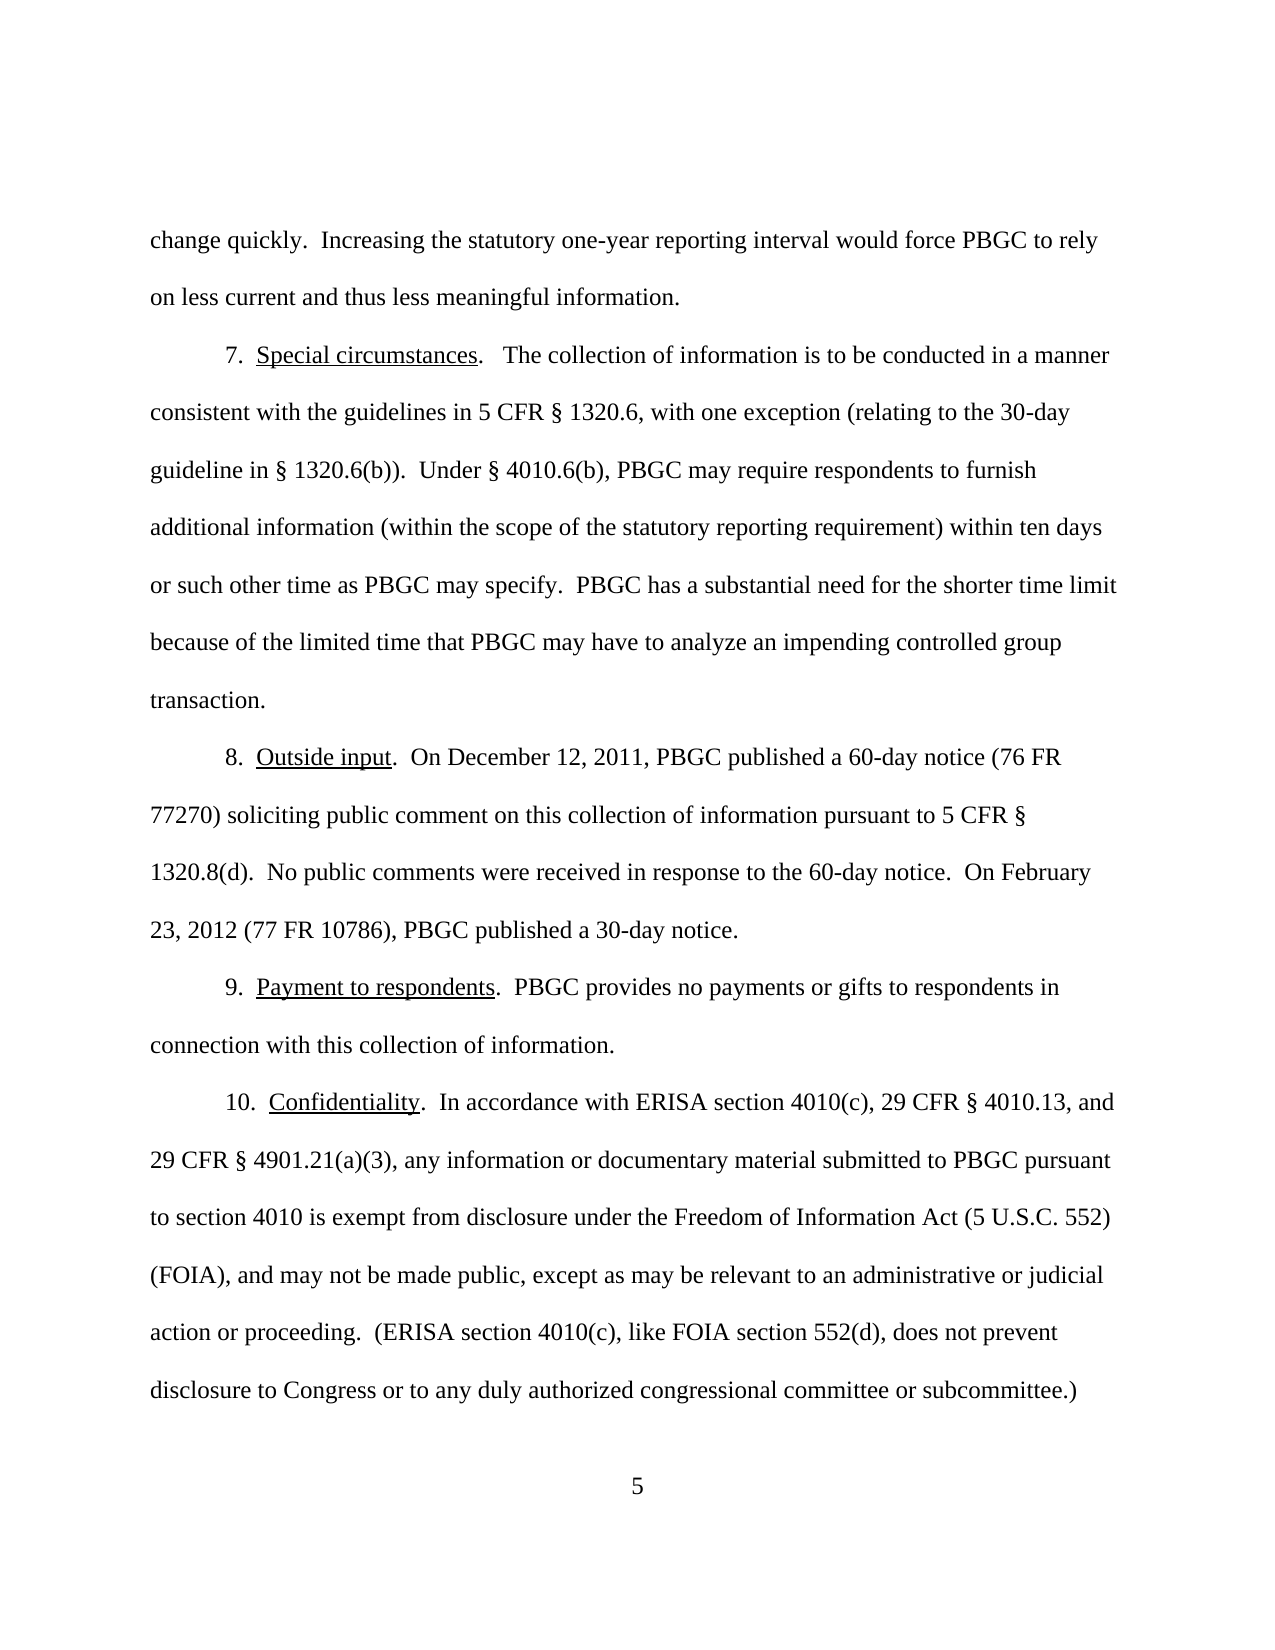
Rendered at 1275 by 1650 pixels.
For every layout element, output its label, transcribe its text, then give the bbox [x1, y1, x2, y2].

text 8. Outside input. On December 12, 2011, PBGC published a 60-day notice (76 FR 77270) soliciting public comment on this collection of information pursuant to 5 CFR § 1320.8(d). No public comments were received in response to the 60-day notice. On February 23, 2012 (77 FR 10786), PBGC published a 30-day notice. [150, 742, 1125, 944]
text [150, 225, 1125, 311]
text 7. Special circumstances. The collection of information is to be conducted in a manner consistent with the guidelines in 5 CFR § 1320.6, with one exception (relating to the 30-day guideline in § 1320.6(b)). Under § 4010.6(b), PBGC may require respondents to furnish additional information (within the scope of the statutory reporting requirement) within ten days or such other time as PBGC may specify. PBGC has a substantial need for the shorter time limit because of the limited time that PBGC may have to analyze an impending controlled group transaction. [150, 340, 1125, 714]
text 9. Payment to respondents. PBGC provides no payments or gifts to respondents in connection with this collection of information. [150, 972, 1125, 1059]
text 10. Confidentiality. In accordance with ERISA section 4010(c), 29 CFR § 4010.13, and 29 CFR § 4901.21(a)(3), any information or documentary material submitted to PBGC pursuant to section 4010 is exempt from disclosure under the Freedom of Information Act (5 U.S.C. 552) (FOIA), and may not be made public, except as may be relevant to an administrative or judicial action or proceeding. (ERISA section 4010(c), like FOIA section 552(d), does not prevent disclosure to Congress or to any duly authorized congressional committee or subcommittee.) [150, 1087, 1125, 1404]
